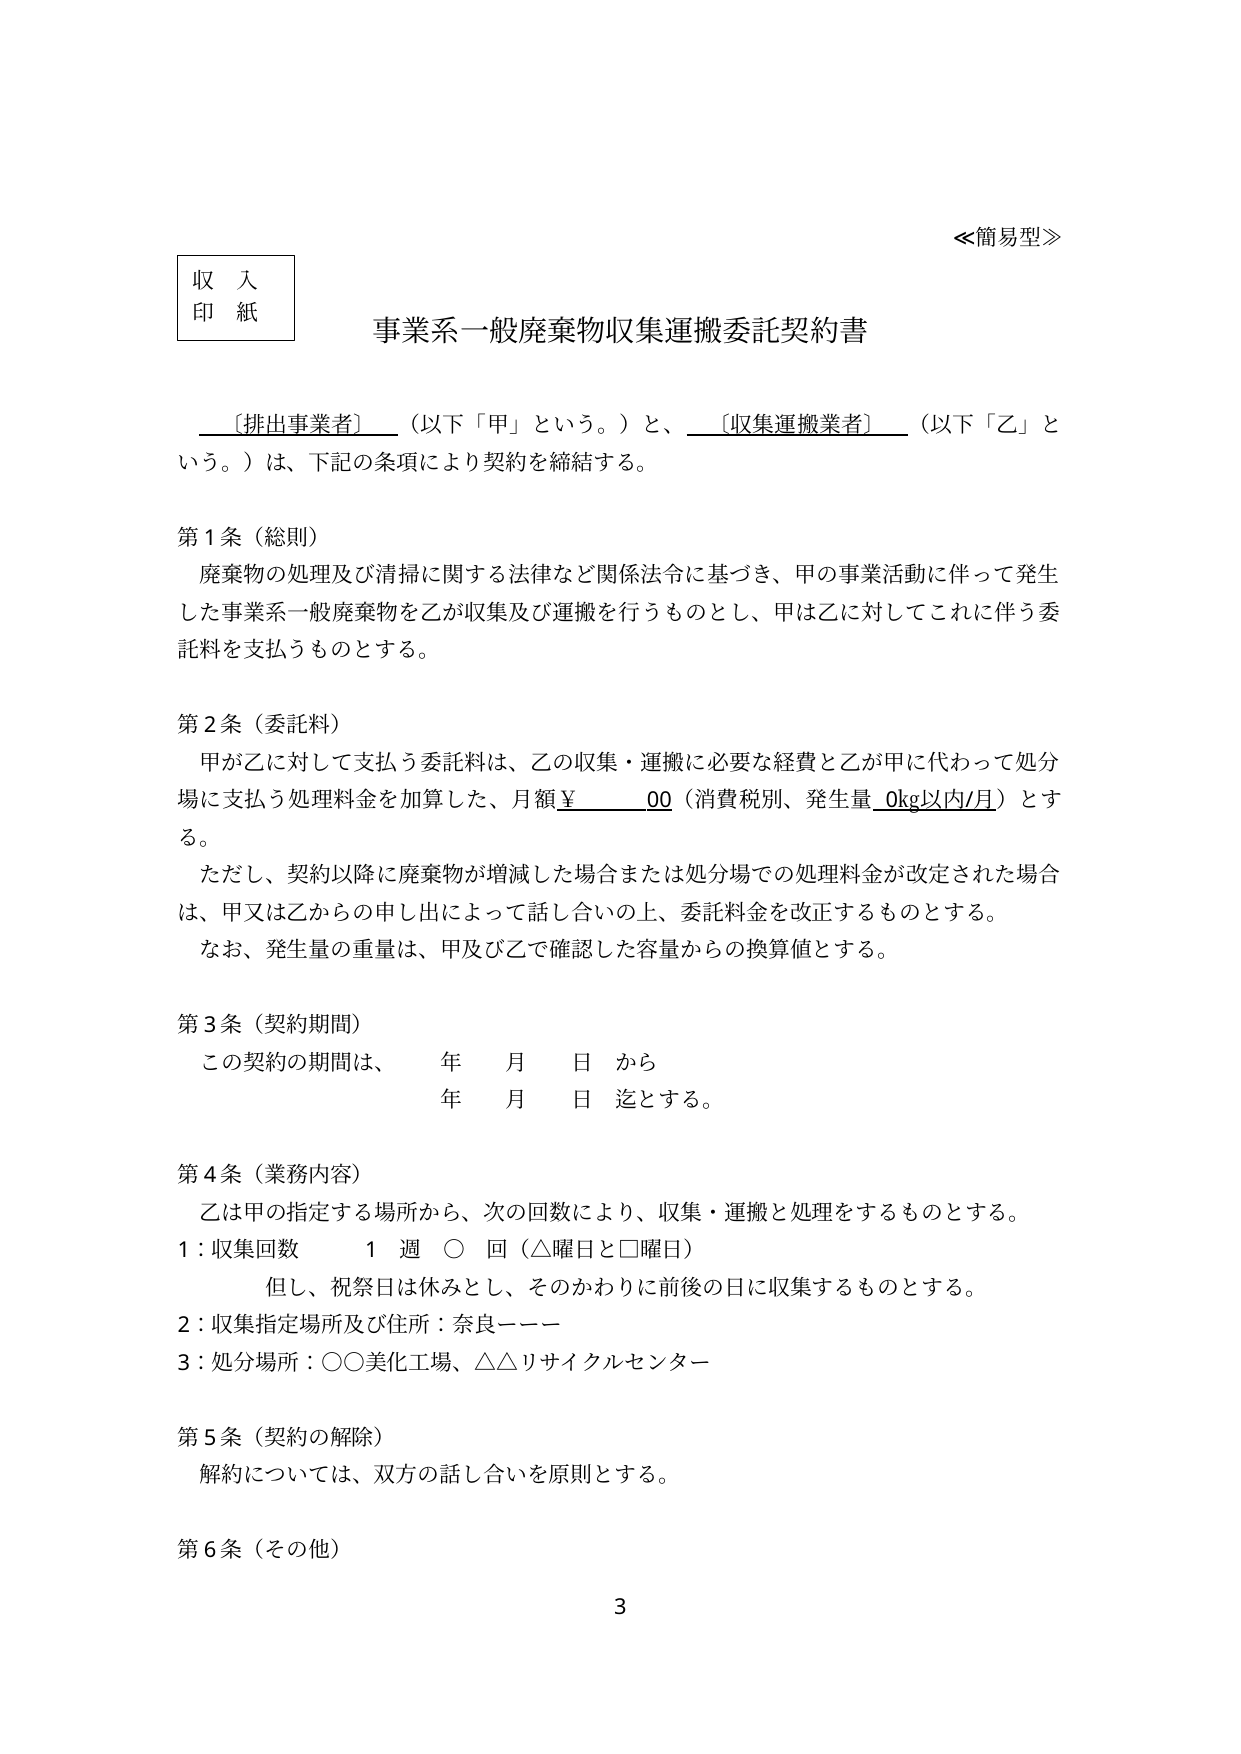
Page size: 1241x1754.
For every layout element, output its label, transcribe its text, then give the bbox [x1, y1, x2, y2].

text 廃棄物の処理及び清掃に関する法律など関係法令に基づき、甲の事業活動に伴って発生した事業系一般廃棄物を乙が収集及び運搬を行うものとし、甲は乙に対してこれに伴う委託料を支払うものとする。 [177, 554, 1063, 667]
text 事業系一般廃棄物収集運搬委託契約書 [177, 292, 1063, 367]
text 第2条（委託料） [177, 704, 1063, 742]
text 解約については、双方の話し合いを原則とする。 [177, 1454, 1063, 1492]
text 第1条（総則） [177, 517, 1063, 554]
text 第5条（契約の解除） [177, 1417, 1063, 1454]
text 乙は甲の指定する場所から、次の回数により、収集・運搬と処理をするものとする。 [177, 1192, 1063, 1229]
text 甲が乙に対して支払う委託料は、乙の収集・運搬に必要な経費と乙が甲に代わって処分場に支払う処理料金を加算した、月額￥ 00（消費税別、発生量 0㎏以内/月）とする。 [177, 742, 1063, 854]
text 第4条（業務内容） [177, 1154, 1063, 1192]
text 第6条（その他） [177, 1529, 1063, 1567]
text 年 月 日 迄とする。 [177, 1079, 1063, 1117]
text 1：収集回数 1 週 ○ 回（△曜日と□曜日） [177, 1229, 1063, 1267]
text 〔排出事業者〕 （以下「甲」という。）と、 〔収集運搬業者〕 （以下「乙」という。）は、下記の条項により契約を締結する。 [177, 404, 1063, 479]
text この契約の期間は、 年 月 日 から [177, 1042, 1063, 1079]
text 第3条（契約期間） [177, 1004, 1063, 1042]
text ただし、契約以降に廃棄物が増減した場合または処分場での処理料金が改定された場合は、甲又は乙からの申し出によって話し合いの上、委託料金を改正するものとする。 [177, 854, 1063, 929]
text なお、発生量の重量は、甲及び乙で確認した容量からの換算値とする。 [177, 929, 1063, 967]
text 3：処分場所：○○美化工場、△△リサイクルセンター [177, 1342, 1063, 1379]
text ≪簡易型≫ [177, 217, 1063, 254]
text 但し、祝祭日は休みとし、そのかわりに前後の日に収集するものとする。 [177, 1267, 1063, 1304]
text 2：収集指定場所及び住所：奈良ーーー [177, 1304, 1063, 1342]
